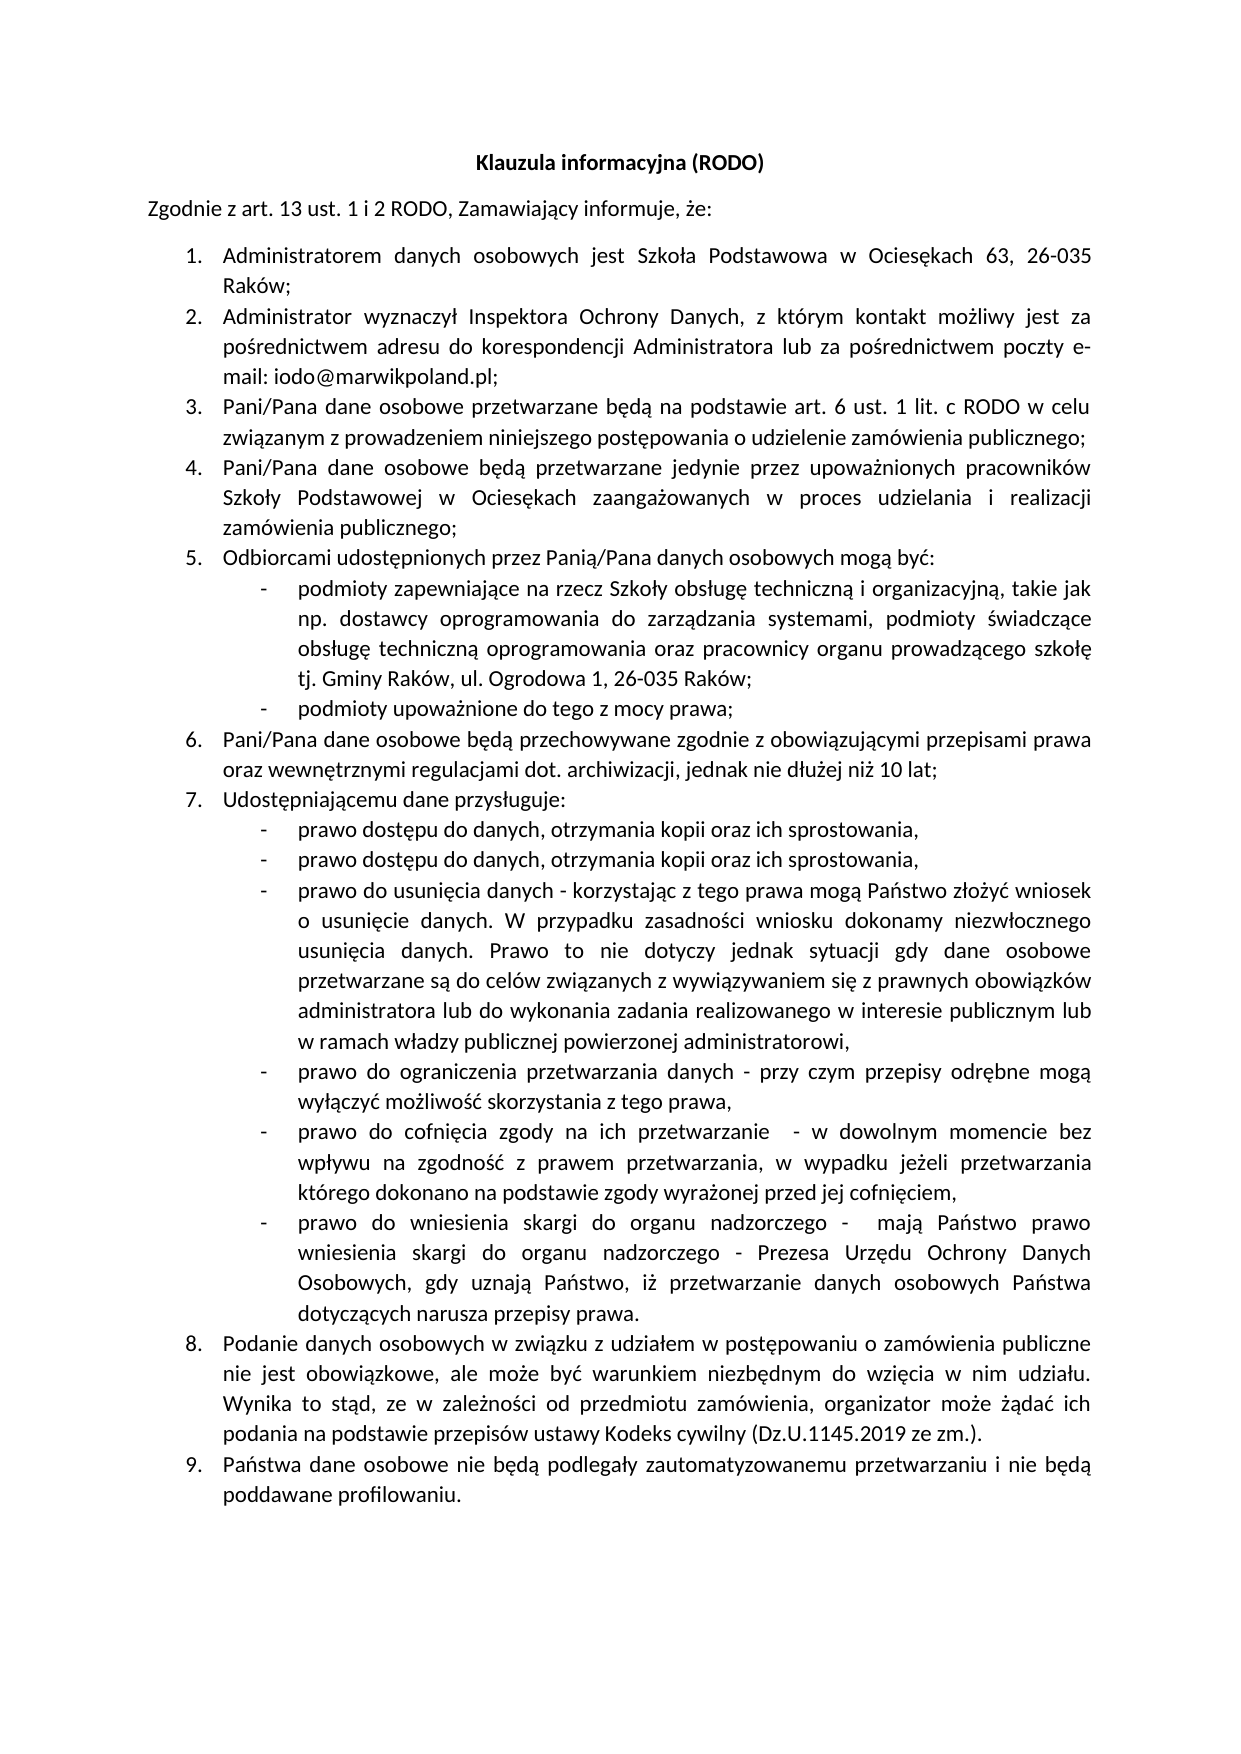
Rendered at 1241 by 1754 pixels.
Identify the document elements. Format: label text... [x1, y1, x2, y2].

list Administrator wyznaczył Inspektora Ochrony Danych, z którym kontakt możliwy jest za pośrednictwem adresu do korespondencji Administratora lub za pośrednictwem poczty e-mail: iodo@marwikpoland.pl; [185, 302, 1093, 390]
list Pani/Pana dane osobowe będą przetwarzane jedynie przez upoważnionych pracowników Szkoły Podstawowej w Ociesękach zaangażowanych w proces udzielania i realizacji zamówienia publicznego; [185, 453, 1093, 541]
list prawo do ograniczenia przetwarzania danych - przy czym przepisy odrębne mogą wyłączyć możliwość skorzystania z tego prawa, [260, 1057, 1093, 1115]
list podmioty upoważnione do tego z mocy prawa; [260, 694, 1093, 722]
list prawo dostępu do danych, otrzymania kopii oraz ich sprostowania, [260, 846, 1093, 873]
list prawo do usunięcia danych - korzystając z tego prawa mogą Państwo złożyć wniosek o usunięcie danych. W przypadku zasadności wniosku dokonamy niezwłocznego usunięcia danych. Prawo to nie dotyczy jednak sytuacji gdy dane osobowe przetwarzane są do celów związanych z wywiązywaniem się z prawnych obowiązków administratora lub do wykonania zadania realizowanego w interesie publicznym lub w ramach władzy publicznej powierzonej administratorowi, [260, 876, 1093, 1055]
list Administratorem danych osobowych jest Szkoła Podstawowa w Ociesękach 63, 26-035 Raków; [185, 241, 1093, 299]
list prawo dostępu do danych, otrzymania kopii oraz ich sprostowania, [260, 815, 1093, 843]
list Pani/Pana dane osobowe przetwarzane będą na podstawie art. 6 ust. 1 lit. c RODO w celu związanym z prowadzeniem niniejszego postępowania o udzielenie zamówienia publicznego; [185, 392, 1093, 451]
list Odbiorcami udostępnionych przez Panią/Pana danych osobowych mogą być: [185, 543, 1093, 571]
list Państwa dane osobowe nie będą podlegały zautomatyzowanemu przetwarzaniu i nie będą poddawane profilowaniu. [185, 1450, 1093, 1508]
list Podanie danych osobowych w związku z udziałem w postępowaniu o zamówienia publiczne nie jest obowiązkowe, ale może być warunkiem niezbędnym do wzięcia w nim udziału. Wynika to stąd, ze w zależności od przedmiotu zamówienia, organizator może żądać ich podania na podstawie przepisów ustawy Kodeks cywilny (Dz.U.1145.2019 ze zm.). [185, 1329, 1093, 1447]
list podmioty zapewniające na rzecz Szkoły obsługę techniczną i organizacyjną, takie jak np. dostawcy oprogramowania do zarządzania systemami, podmioty świadczące obsługę techniczną oprogramowania oraz pracownicy organu prowadzącego szkołę tj. Gminy Raków, ul. Ogrodowa 1, 26-035 Raków; [260, 574, 1093, 692]
list prawo do wniesienia skargi do organu nadzorczego - mają Państwo prawo wniesienia skargi do organu nadzorczego - Prezesa Urzędu Ochrony Danych Osobowych, gdy uznają Państwo, iż przetwarzanie danych osobowych Państwa dotyczących narusza przepisy prawa. [260, 1208, 1093, 1327]
list Udostępniającemu dane przysługuje: [185, 785, 1093, 813]
text Zgodnie z art. 13 ust. 1 i 2 RODO, Zamawiający informuje, że: [148, 194, 1093, 222]
text Klauzula informacyjna (RODO) [148, 148, 1093, 176]
list Pani/Pana dane osobowe będą przechowywane zgodnie z obowiązującymi przepisami prawa oraz wewnętrznymi regulacjami dot. archiwizacji, jednak nie dłużej niż 10 lat; [185, 725, 1093, 783]
list prawo do cofnięcia zgody na ich przetwarzanie - w dowolnym momencie bez wpływu na zgodność z prawem przetwarzania, w wypadku jeżeli przetwarzania którego dokonano na podstawie zgody wyrażonej przed jej cofnięciem, [260, 1117, 1093, 1206]
